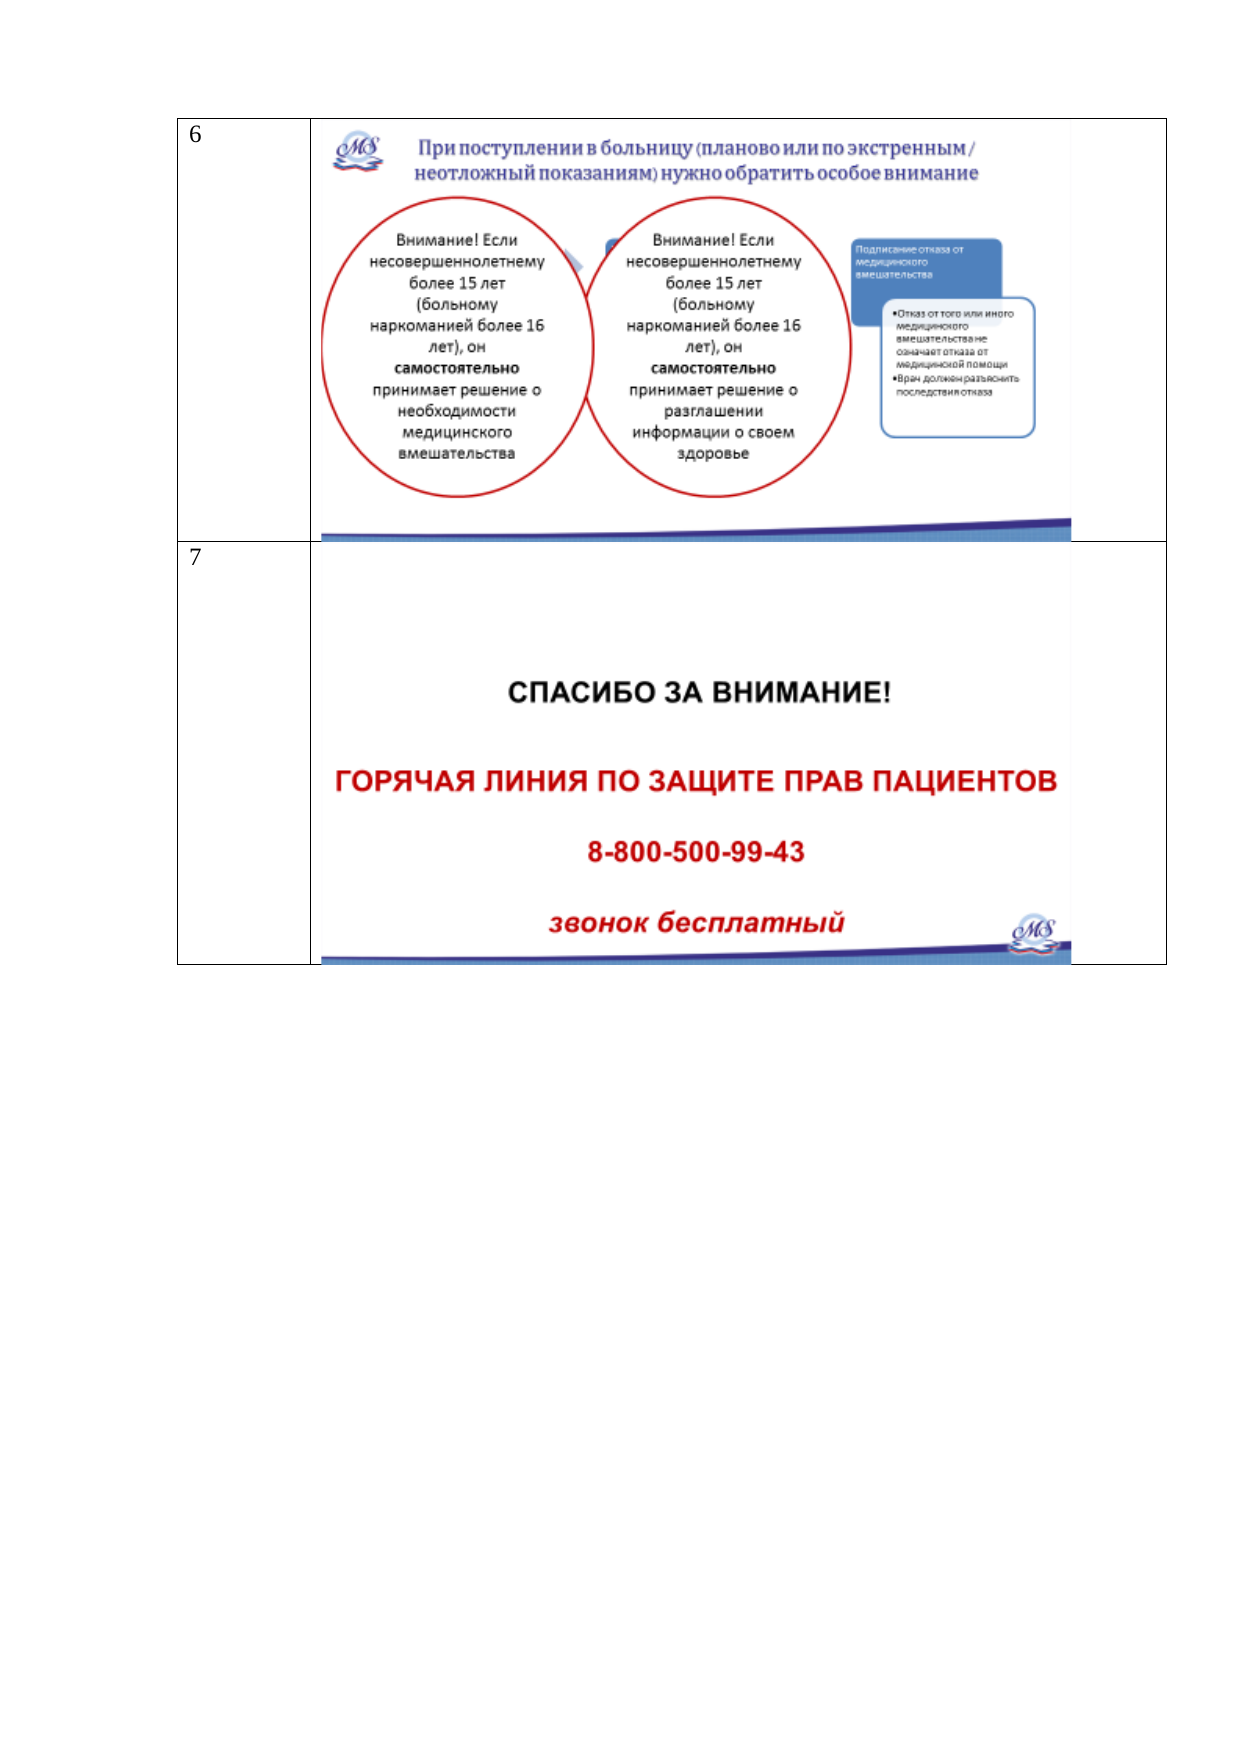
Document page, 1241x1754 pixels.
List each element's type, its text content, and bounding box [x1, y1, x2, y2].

picture [321, 119, 1072, 965]
table_cell 7 [178, 542, 310, 964]
table_cell [1072, 542, 1166, 964]
table_cell [1072, 119, 1166, 541]
table_cell 6 [178, 119, 310, 541]
table_cell [311, 119, 321, 541]
table_cell [311, 542, 321, 964]
